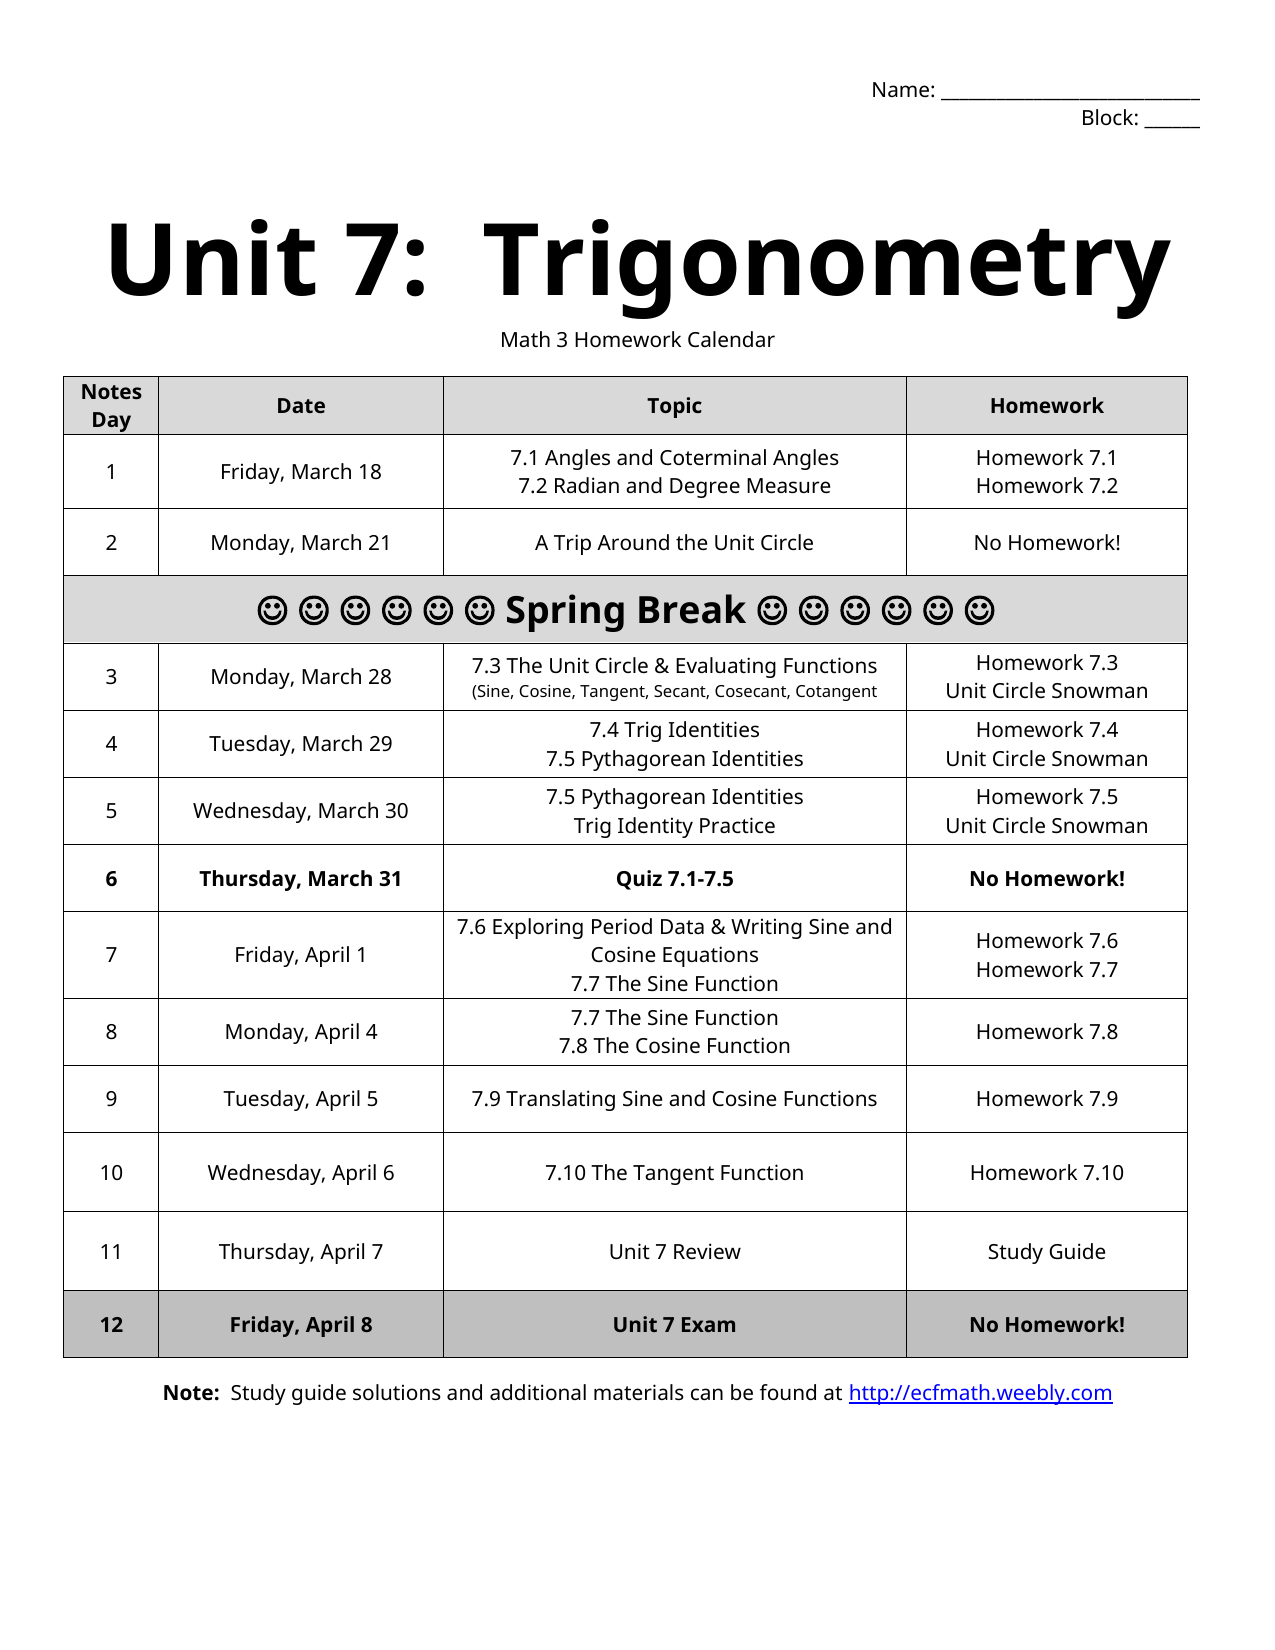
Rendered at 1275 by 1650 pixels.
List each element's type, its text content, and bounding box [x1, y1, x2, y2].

table_cell Wednesday, March 30 [159, 778, 443, 844]
table_cell Friday, March 18 [159, 435, 443, 508]
table_cell Homework 7.8 [907, 999, 1187, 1065]
table_cell 7.1 Angles and Coterminal Angles 7.2 Radian and Degree Measure [444, 435, 906, 508]
table_cell Homework 7.4 Unit Circle Snowman [907, 711, 1187, 777]
text Math 3 Homework Calendar [75, 325, 1200, 353]
table_cell Homework 7.9 [907, 1066, 1187, 1132]
table_cell 7.6 Exploring Period Data & Writing Sine and Cosine Equations 7.7 The Sine Function [444, 912, 906, 997]
table_cell Unit 7 Exam [444, 1291, 906, 1357]
table_cell Wednesday, April 6 [159, 1133, 443, 1211]
text Note: Study guide solutions and additional materials can be found at http://ecfmath.weebly.com [75, 1378, 1200, 1407]
table_cell 12 [64, 1291, 158, 1357]
table_header Topic [444, 377, 906, 434]
table_cell 7.3 The Unit Circle & Evaluating Functions (Sine, Cosine, Tangent, Secant, Cosecant, Cotangent [444, 644, 906, 709]
table_cell 11 [64, 1212, 158, 1290]
table_cell 5 [64, 778, 158, 844]
text Name: ____________________________ [75, 75, 1200, 103]
table_cell 3 [64, 644, 158, 709]
table_cell Homework 7.3 Unit Circle Snowman [907, 644, 1187, 709]
table_header Date [159, 377, 443, 434]
table_cell 1 [64, 435, 158, 508]
table_cell 4 [64, 711, 158, 777]
table_cell Friday, April 8 [159, 1291, 443, 1357]
table_cell Study Guide [907, 1212, 1187, 1290]
table_cell Monday, March 28 [159, 644, 443, 709]
table_cell 7.7 The Sine Function 7.8 The Cosine Function [444, 999, 906, 1065]
table_cell Friday, April 1 [159, 912, 443, 997]
table_cell Homework 7.6 Homework 7.7 [907, 912, 1187, 997]
table_cell Monday, March 21 [159, 509, 443, 575]
table_cell 9 [64, 1066, 158, 1132]
table_cell No Homework! [907, 1291, 1187, 1357]
table_cell Homework 7.5 Unit Circle Snowman [907, 778, 1187, 844]
table_cell Quiz 7.1-7.5 [444, 845, 906, 911]
table_cell 7.9 Translating Sine and Cosine Functions [444, 1066, 906, 1132]
table_cell Unit 7 Review [444, 1212, 906, 1290]
table_cell 7 [64, 912, 158, 997]
table_cell A Trip Around the Unit Circle [444, 509, 906, 575]
text Unit 7: Trigonometry [75, 189, 1200, 325]
table_cell 8 [64, 999, 158, 1065]
text Block: ______ [75, 103, 1200, 132]
table_cell Thursday, April 7 [159, 1212, 443, 1290]
table_cell Homework 7.10 [907, 1133, 1187, 1211]
table_cell 7.10 The Tangent Function [444, 1133, 906, 1211]
table_cell 10 [64, 1133, 158, 1211]
table_header Homework [907, 377, 1187, 434]
table_cell Spring Break [64, 576, 1187, 642]
table_cell Tuesday, March 29 [159, 711, 443, 777]
table_cell Homework 7.1 Homework 7.2 [907, 435, 1187, 508]
table_cell No Homework! [907, 845, 1187, 911]
table_header Notes Day [64, 377, 158, 434]
table_cell 7.5 Pythagorean Identities Trig Identity Practice [444, 778, 906, 844]
table_cell Thursday, March 31 [159, 845, 443, 911]
table_cell No Homework! [907, 509, 1187, 575]
table_cell Tuesday, April 5 [159, 1066, 443, 1132]
table_cell Monday, April 4 [159, 999, 443, 1065]
table_cell 6 [64, 845, 158, 911]
table_cell 7.4 Trig Identities 7.5 Pythagorean Identities [444, 711, 906, 777]
table_cell 2 [64, 509, 158, 575]
